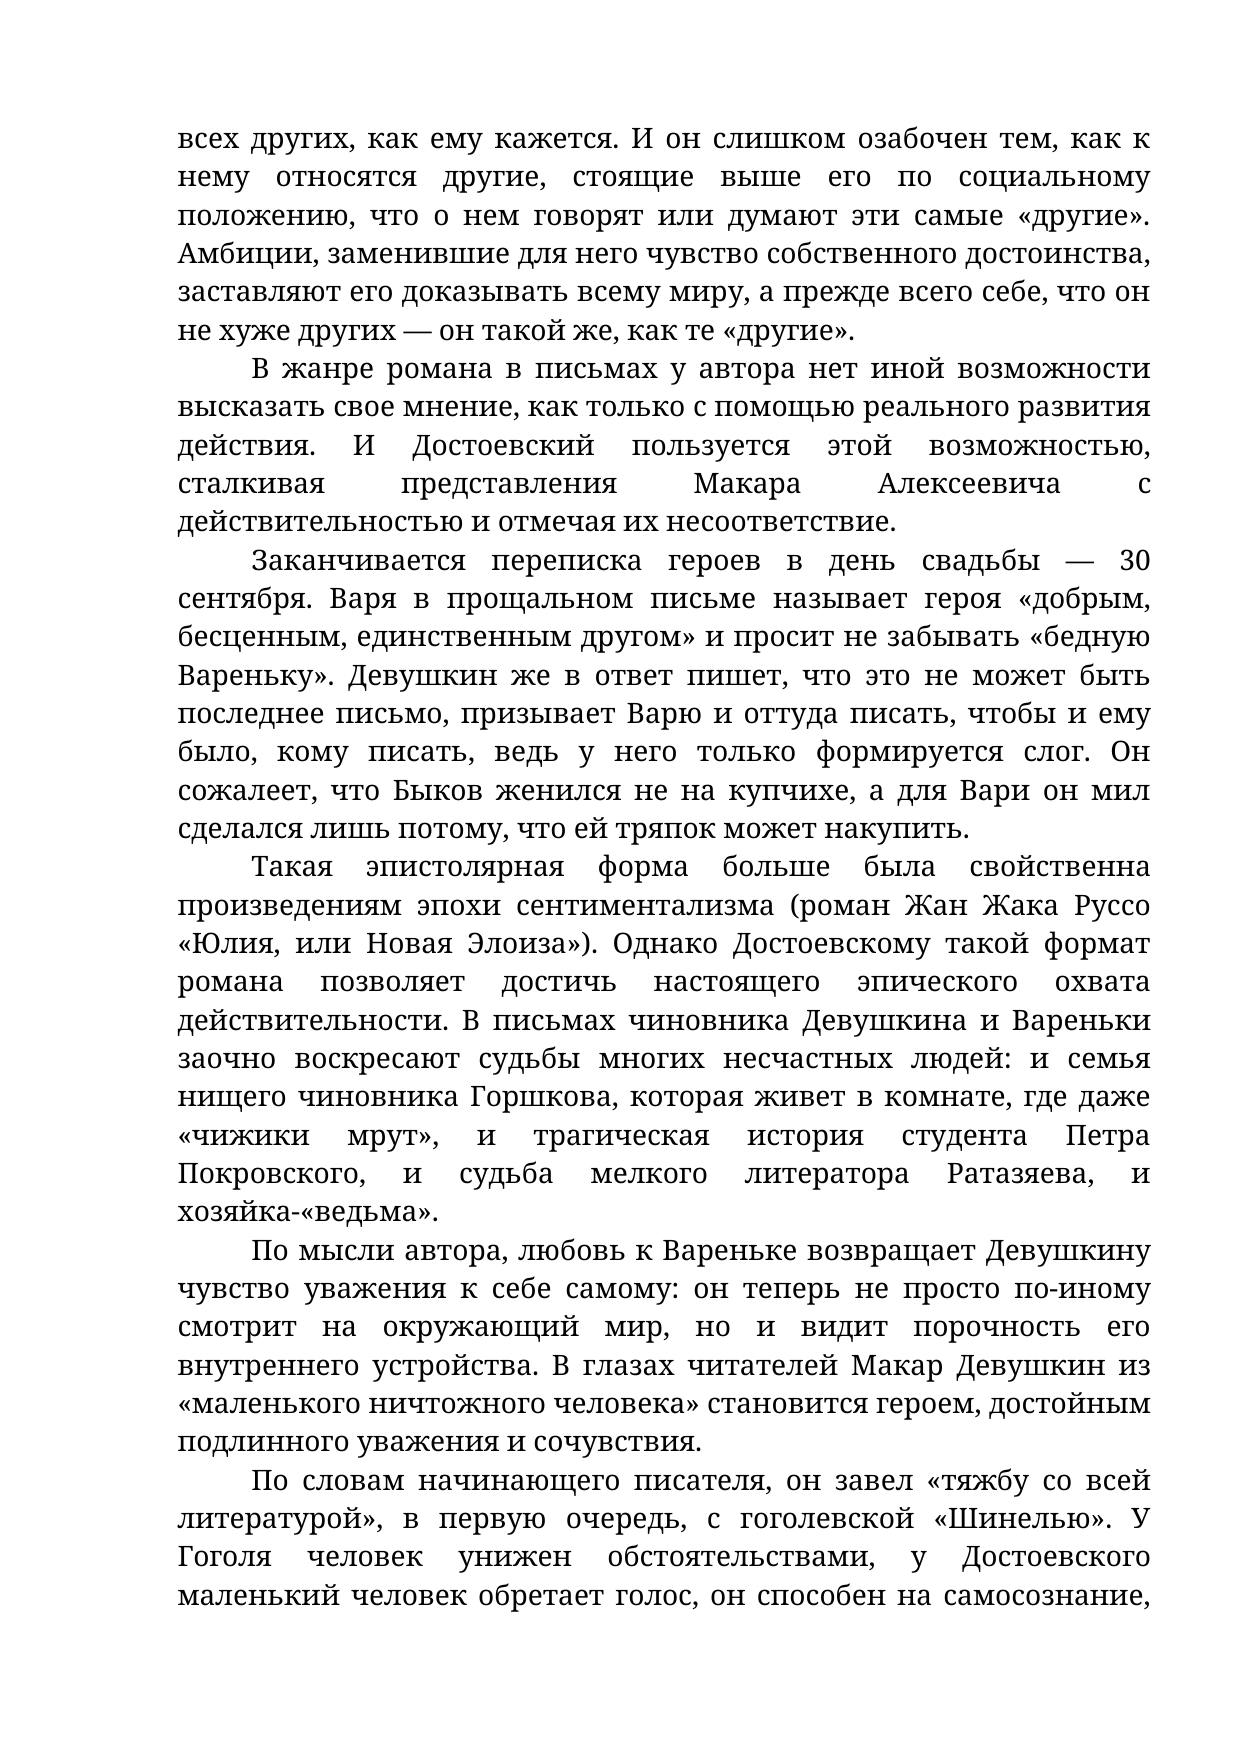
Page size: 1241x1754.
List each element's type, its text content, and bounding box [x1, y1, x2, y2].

text Такая эпистолярная форма больше была свойственна произведениям эпохи сентиментализма (роман Жан Жака Руссо «Юлия, или Новая Элоиза»). Однако Достоевскому такой формат романа позволяет достичь настоящего эпического охвата действительности. В письмах чиновника Девушкина и Вареньки заочно воскресают судьбы многих несчастных людей: и семья нищего чиновника Горшкова, которая живет в комнате, где даже «чижики мрут», и трагическая история студента Петра Покровского, и судьба мелкого литератора Ратазяева, и хозяйка-«ведьма». [177, 846, 1152, 1230]
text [177, 118, 1152, 348]
text В жанре романа в письмах у автора нет иной возможности высказать свое мнение, как только с помощью реального развития действия. И Достоевский пользуется этой возможностью, сталкивая представления Макара Алексеевича с действительностью и отмечая их несоответствие. [177, 348, 1152, 540]
text По мысли автора, любовь к Вареньке возвращает Девушкину чувство уважения к себе самому: он теперь не просто по-иному смотрит на окружающий мир, но и видит порочность его внутреннего устройства. В глазах читателей Макар Девушкин из «маленького ничтожного человека» становится героем, достойным подлинного уважения и сочувствия. [177, 1230, 1152, 1460]
text Заканчивается переписка героев в день свадьбы — 30 сентября. Варя в прощальном письме называет героя «добрым, бесценным, единственным другом» и просит не забывать «бедную Вареньку». Девушкин же в ответ пишет, что это не может быть последнее письмо, призывает Варю и оттуда писать, чтобы и ему было, кому писать, ведь у него только формируется слог. Он сожалеет, что Быков женился не на купчихе, а для Вари он мил сделался лишь потому, что ей тряпок может накупить. [177, 540, 1152, 846]
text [177, 1460, 1152, 1613]
